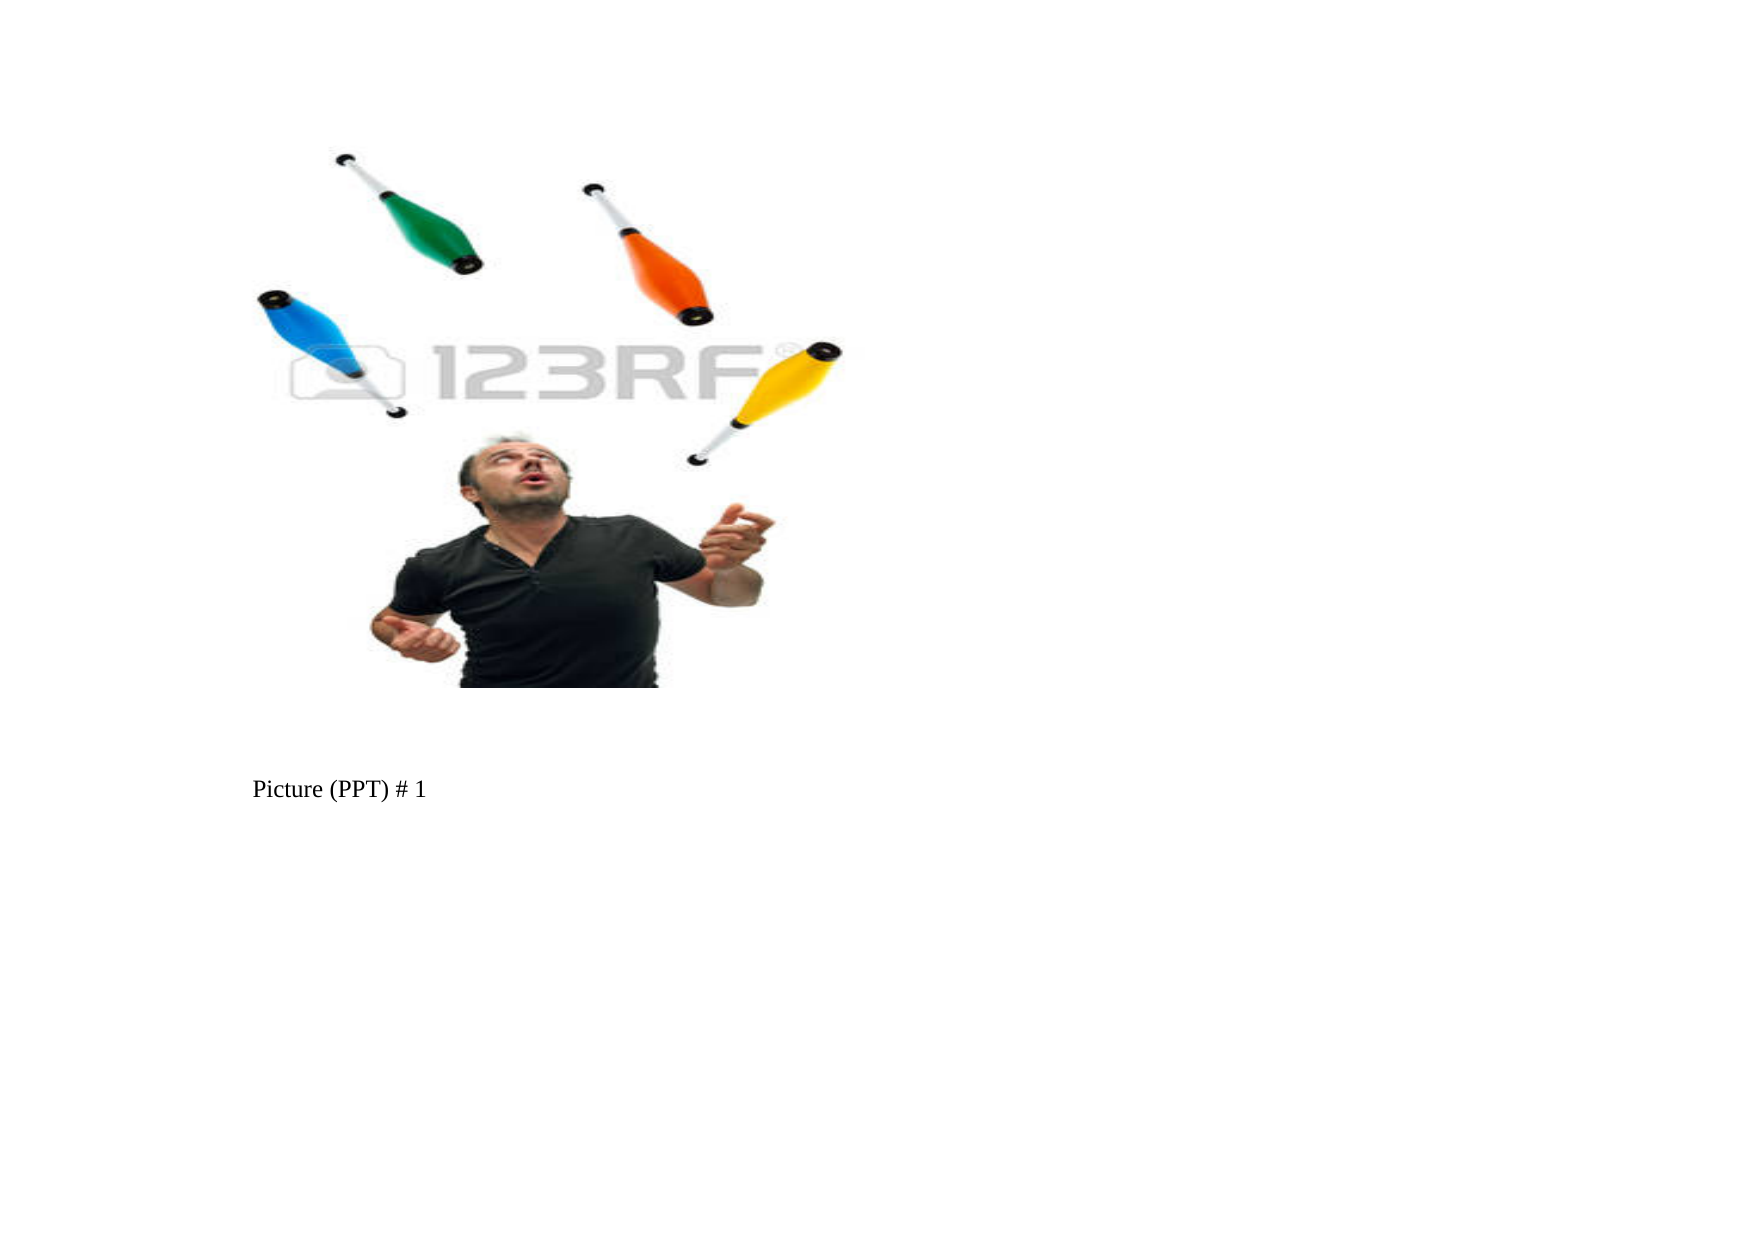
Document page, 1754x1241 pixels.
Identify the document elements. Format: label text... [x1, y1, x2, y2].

picture [177, 56, 917, 688]
list Picture (PPT) # 1 [252, 774, 1655, 803]
